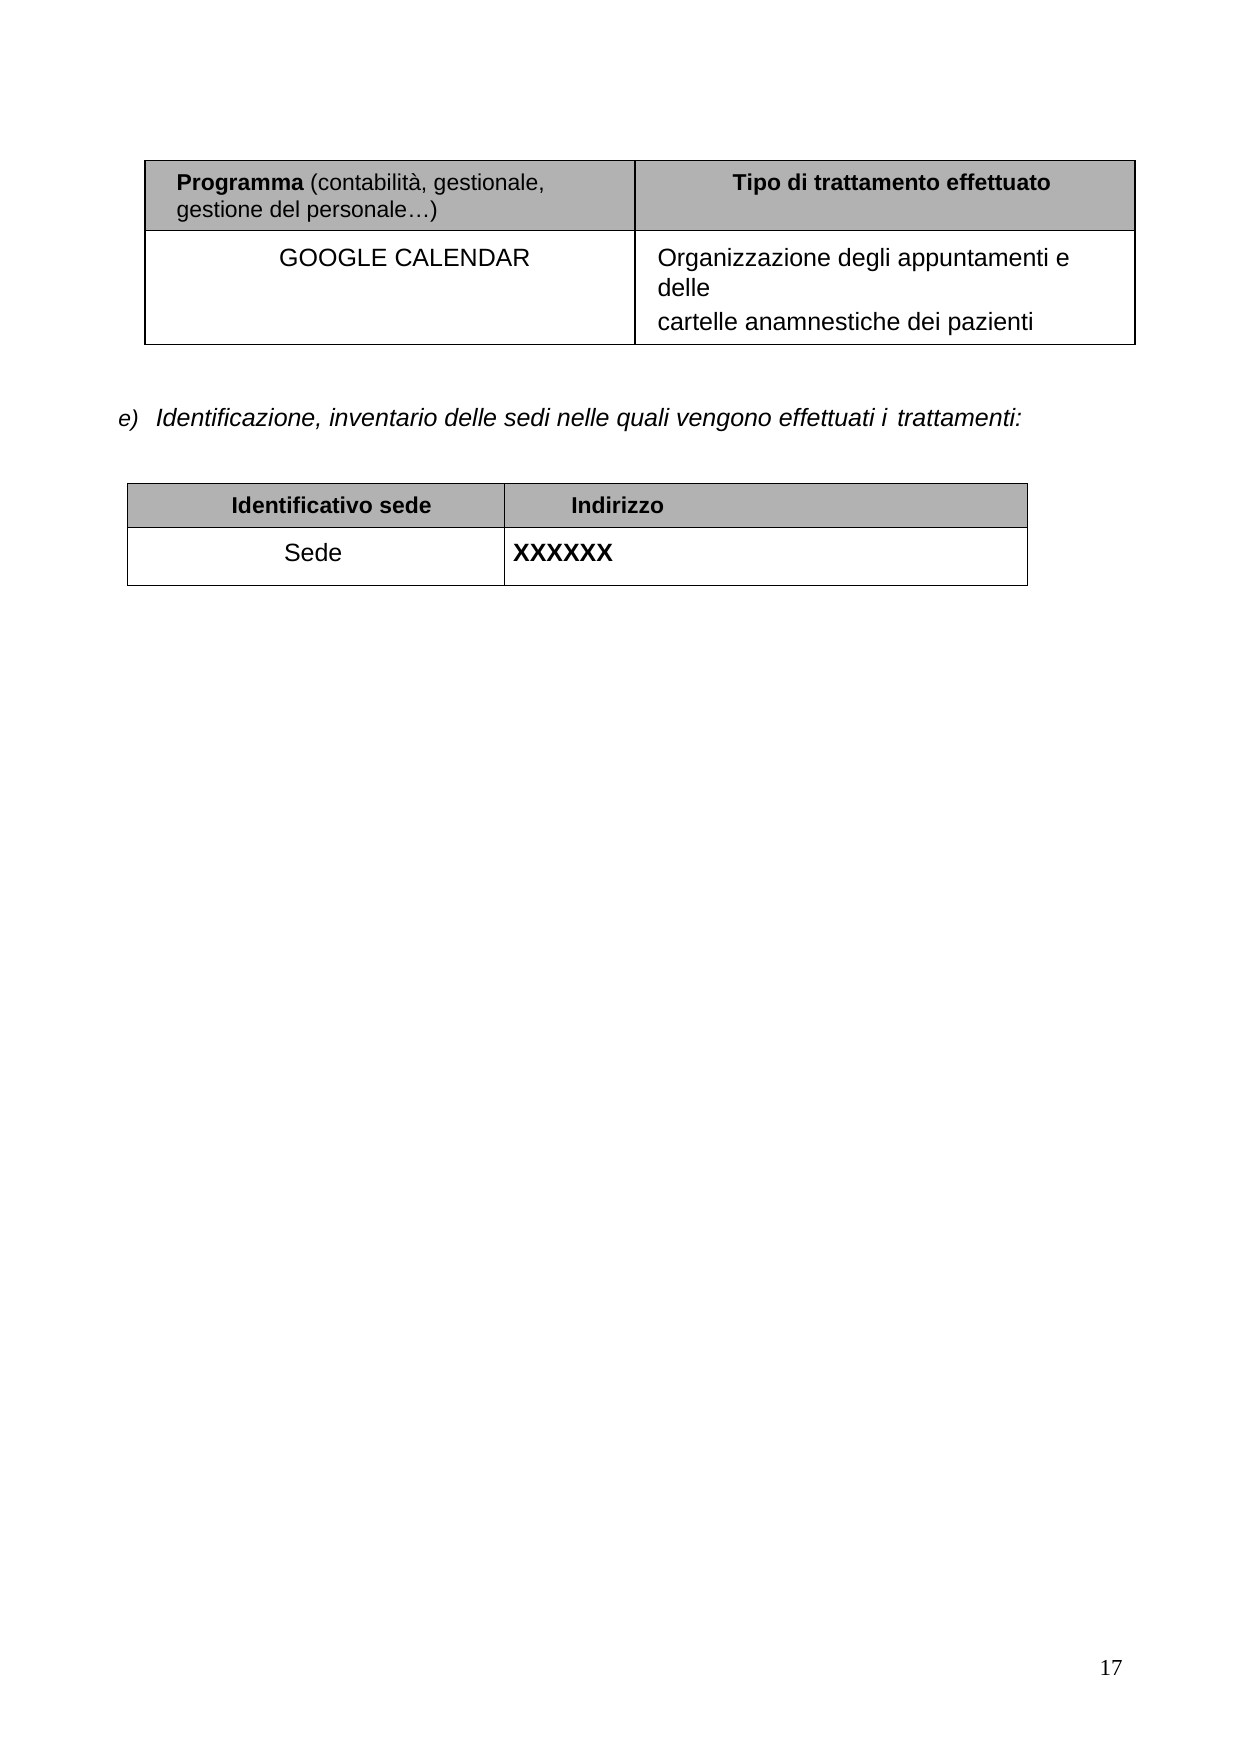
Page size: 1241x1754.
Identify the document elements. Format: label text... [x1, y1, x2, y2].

table_header Identificativo sede [128, 484, 504, 527]
table_header Indirizzo [505, 484, 1027, 527]
table_cell Sede [128, 528, 504, 585]
list Identificazione, inventario delle sedi nelle quali vengono effettuati i trattamenti: [118, 403, 1122, 431]
table_header Programma (contabilità, gestionale, gestione del personale…) [146, 161, 634, 230]
table_cell XXXXXX [505, 528, 1027, 585]
table_cell Organizzazione degli appuntamenti e delle cartelle anamnestiche dei pazienti [636, 231, 1134, 344]
table_cell GOOGLE CALENDAR [146, 231, 634, 344]
table_header Tipo di trattamento effettuato [636, 161, 1134, 230]
